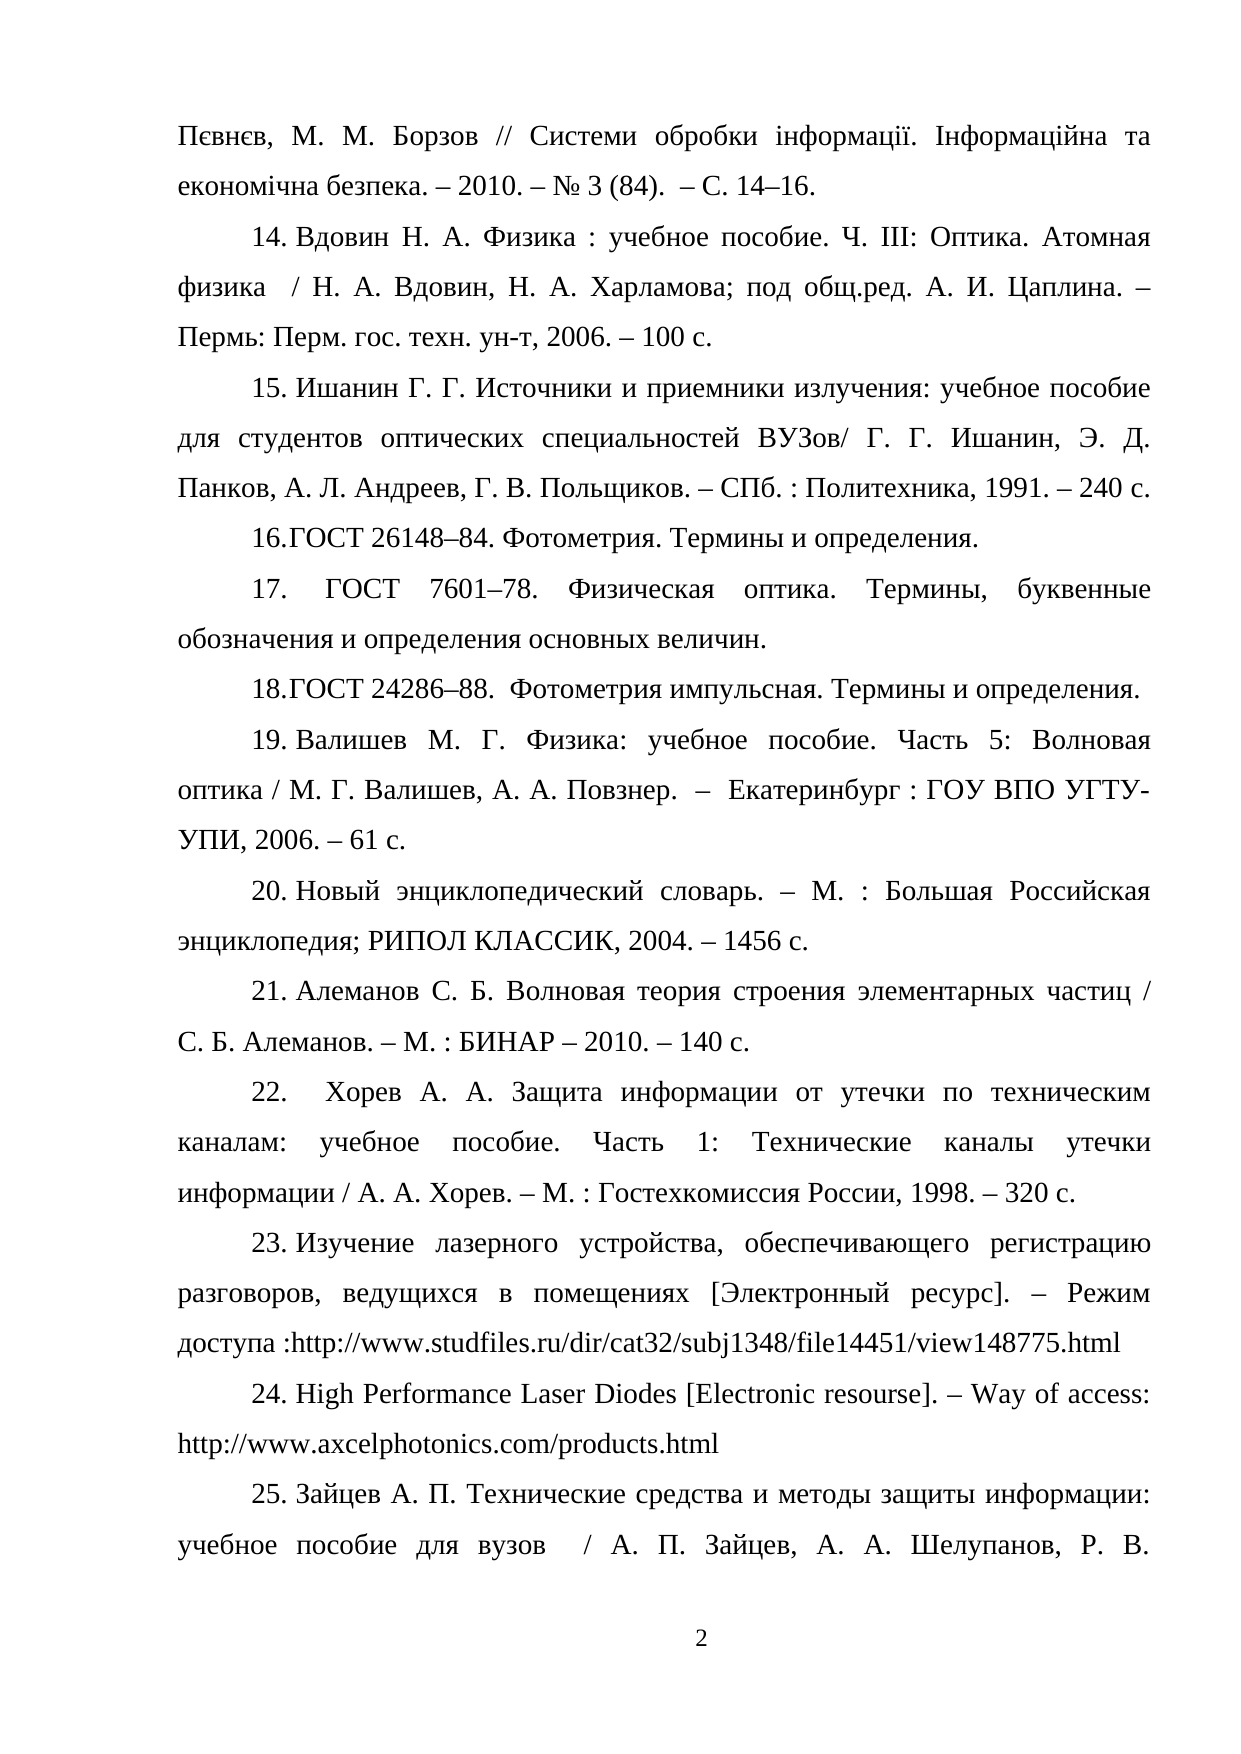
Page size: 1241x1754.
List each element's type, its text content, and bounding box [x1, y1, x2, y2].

list Вдовин Н. А. Физика : учебное пособие. Ч. III: Оптика. Атомная физика / Н. А. Вдовин, Н. А. Харламова; под общ.ред. А. И. Цаплина. – Пермь: Перм. гос. техн. ун-т, 2006. – 100 с. [177, 219, 1152, 353]
list Ишанин Г. Г. Источники и приемники излучения: учебное пособие для студентов оптических специальностей ВУЗов/ Г. Г. Ишанин, Э. Д. Панков, А. Л. Андреев, Г. В. Польщиков. – СПб. : Политехника, 1991. – 240 с. [177, 370, 1152, 504]
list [177, 118, 1152, 202]
list Алеманов С. Б. Волновая теория строения элементарных частиц / С. Б. Алеманов. – М. : БИНАР – 2010. – 140 с. [177, 973, 1152, 1057]
list ГОСТ 24286–88. Фотометрия импульсная. Термины и определения. [251, 672, 1152, 705]
list Изучение лазерного устройства, обеспечивающего регистрацию разговоров, ведущихся в помещениях [Электронный ресурс]. – Режим доступа :http://www.studfiles.ru/dir/cat32/subj1348/file14451/view148775.html [177, 1225, 1152, 1359]
list Валишев М. Г. Физика: учебное пособие. Часть 5: Волновая оптика / М. Г. Валишев, А. А. Повзнер. – Екатеринбург : ГОУ ВПО УГТУ-УПИ, 2006. – 61 с. [177, 722, 1152, 856]
list Хорев А. А. Защита информации от утечки по техническим каналам: учебное пособие. Часть 1: Технические каналы утечки информации / А. А. Хорев. – М. : Гостехкомиссия России, 1998. – 320 с. [177, 1074, 1152, 1208]
list High Performance Laser Diodes [Electronic resourse]. – Way of access: http://www.axcelphotonics.com/products.html [177, 1376, 1152, 1460]
list ГОСТ 26148–84. Фотометрия. Термины и определения. [251, 521, 1152, 554]
list Новый энциклопедический словарь. – М. : Большая Российская энциклопедия; РИПОЛ КЛАССИК, 2004. – 1456 с. [177, 873, 1152, 957]
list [177, 1477, 1152, 1560]
list ГОСТ 7601–78. Физическая оптика. Термины, буквенные обозначения и определения основных величин. [177, 571, 1152, 655]
